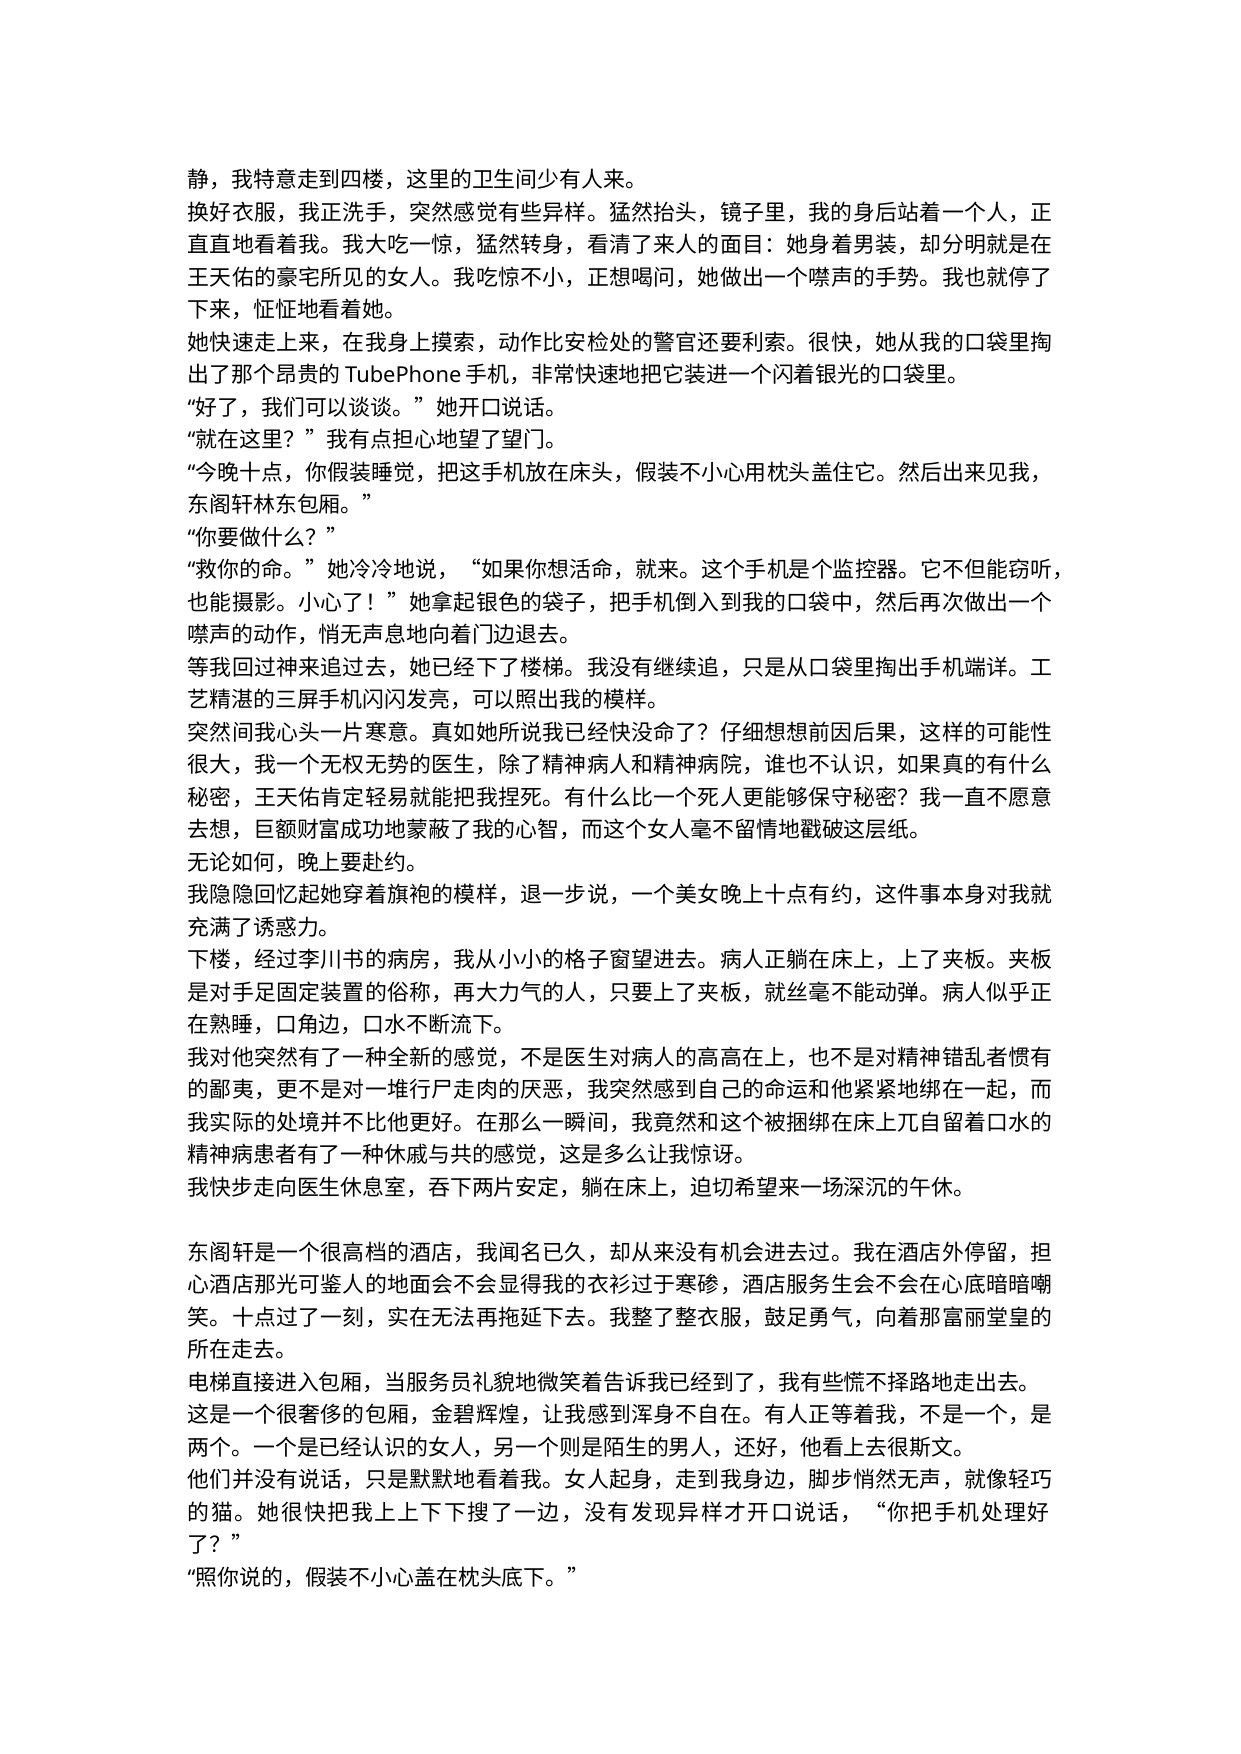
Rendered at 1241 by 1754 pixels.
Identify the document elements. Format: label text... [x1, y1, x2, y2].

text 东阁轩是一个很高档的酒店，我闻名已久，却从来没有机会进去过。我在酒店外停留，担心酒店那光可鉴人的地面会不会显得我的衣衫过于寒碜，酒店服务生会不会在心底暗暗嘲笑。十点过了一刻，实在无法再拖延下去。我整了整衣服，鼓足勇气，向着那富丽堂皇的所在走去。 [187, 1234, 1053, 1364]
text 无论如何，晚上要赴约。 [187, 844, 1053, 877]
text “好了，我们可以谈谈。”她开口说话。 [187, 389, 1053, 422]
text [187, 162, 1053, 194]
text “就在这里？”我有点担心地望了望门。 [187, 422, 1053, 454]
text 我对他突然有了一种全新的感觉，不是医生对病人的高高在上，也不是对精神错乱者惯有的鄙夷，更不是对一堆行尸走肉的厌恶，我突然感到自己的命运和他紧紧地绑在一起，而我实际的处境并不比他更好。在那么一瞬间，我竟然和这个被捆绑在床上兀自留着口水的精神病患者有了一种休戚与共的感觉，这是多么让我惊讶。 [187, 1039, 1053, 1169]
text 这是一个很奢侈的包厢，金碧辉煌，让我感到浑身不自在。有人正等着我，不是一个，是两个。一个是已经认识的女人，另一个则是陌生的男人，还好，他看上去很斯文。 [187, 1397, 1053, 1462]
text 等我回过神来追过去，她已经下了楼梯。我没有继续追，只是从口袋里掏出手机端详。工艺精湛的三屏手机闪闪发亮，可以照出我的模样。 [187, 649, 1053, 714]
text 他们并没有说话，只是默默地看着我。女人起身，走到我身边，脚步悄然无声，就像轻巧的猫。她很快把我上上下下搜了一边，没有发现异样才开口说话，“你把手机处理好了？” [187, 1462, 1053, 1559]
text 突然间我心头一片寒意。真如她所说我已经快没命了？仔细想想前因后果，这样的可能性很大，我一个无权无势的医生，除了精神病人和精神病院，谁也不认识，如果真的有什么秘密，王天佑肯定轻易就能把我捏死。有什么比一个死人更能够保守秘密？我一直不愿意去想，巨额财富成功地蒙蔽了我的心智，而这个女人毫不留情地戳破这层纸。 [187, 714, 1053, 844]
text 我隐隐回忆起她穿着旗袍的模样，退一步说，一个美女晚上十点有约，这件事本身对我就充满了诱惑力。 [187, 877, 1053, 942]
text “你要做什么？” [187, 519, 1053, 552]
text 电梯直接进入包厢，当服务员礼貌地微笑着告诉我已经到了，我有些慌不择路地走出去。 [187, 1364, 1053, 1397]
text “照你说的，假装不小心盖在枕头底下。” [187, 1559, 1053, 1592]
text 我快步走向医生休息室，吞下两片安定，躺在床上，迫切希望来一场深沉的午休。 [187, 1169, 1053, 1202]
text 换好衣服，我正洗手，突然感觉有些异样。猛然抬头，镜子里，我的身后站着一个人，正直直地看着我。我大吃一惊，猛然转身，看清了来人的面目：她身着男装，却分明就是在王天佑的豪宅所见的女人。我吃惊不小，正想喝问，她做出一个噤声的手势。我也就停了下来，怔怔地看着她。 [187, 194, 1053, 324]
text 她快速走上来，在我身上摸索，动作比安检处的警官还要利索。很快，她从我的口袋里掏出了那个昂贵的TubePhone手机，非常快速地把它装进一个闪着银光的口袋里。 [187, 324, 1053, 389]
text “今晚十点，你假装睡觉，把这手机放在床头，假装不小心用枕头盖住它。然后出来见我，东阁轩林东包厢。” [187, 454, 1053, 519]
text 下楼，经过李川书的病房，我从小小的格子窗望进去。病人正躺在床上，上了夹板。夹板是对手足固定装置的俗称，再大力气的人，只要上了夹板，就丝毫不能动弹。病人似乎正在熟睡，口角边，口水不断流下。 [187, 942, 1053, 1039]
text “救你的命。”她冷冷地说，“如果你想活命，就来。这个手机是个监控器。它不但能窃听，也能摄影。小心了！”她拿起银色的袋子，把手机倒入到我的口袋中，然后再次做出一个噤声的动作，悄无声息地向着门边退去。 [187, 552, 1053, 649]
